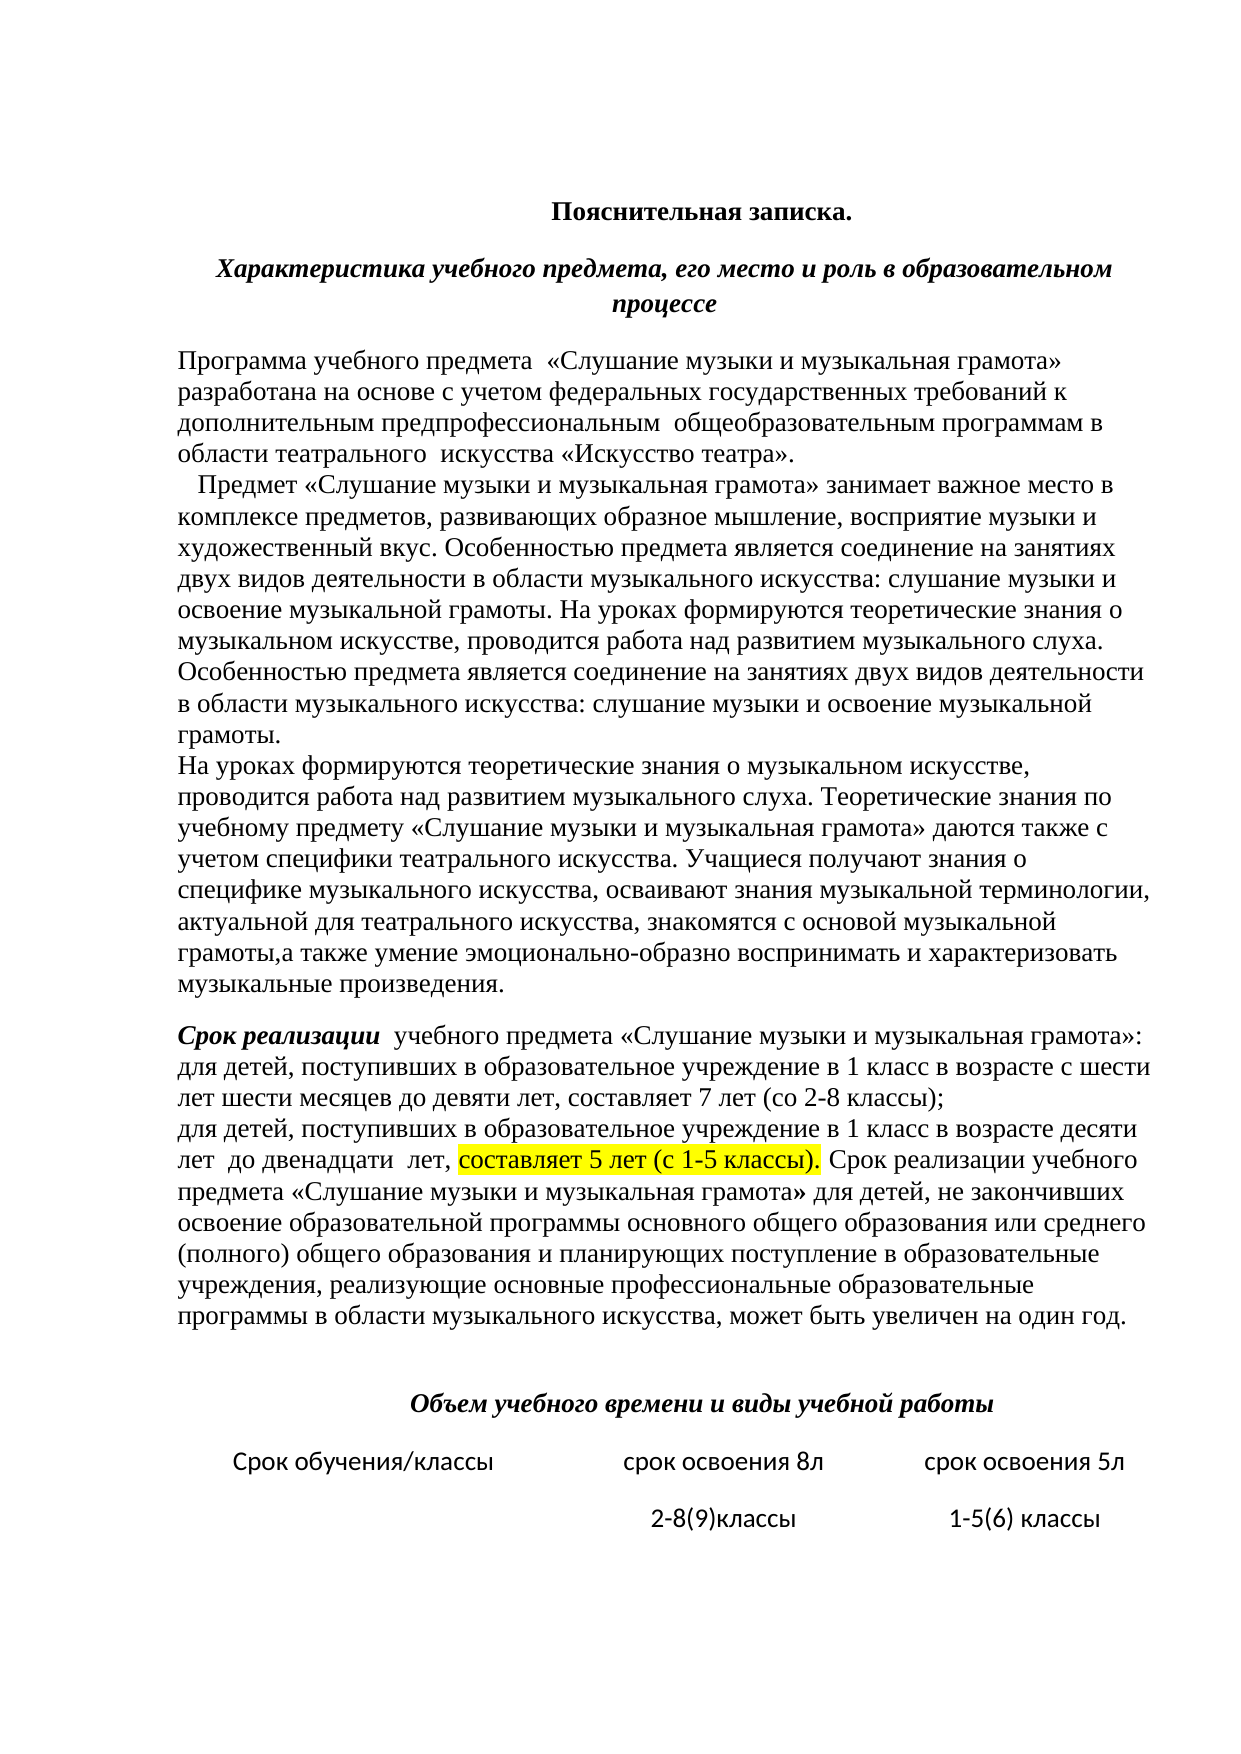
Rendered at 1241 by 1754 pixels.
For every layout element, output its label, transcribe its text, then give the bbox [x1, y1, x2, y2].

table_cell 1-5(6) классы [886, 1501, 1163, 1559]
table_header срок освоения 5л [886, 1444, 1163, 1501]
text Срок реализации учебного предмета «Слушание музыки и музыкальная грамота»: для детей, поступивших в образовательное учреждение в 1 класс в возрасте с шести лет шести месяцев до девяти лет, составляет 7 лет (со 2-8 классы); [177, 1019, 1152, 1112]
text На уроках формируются теоретические знания о музыкальном искусстве, проводится работа над развитием музыкального слуха. Теоретические знания по учебному предмету «Слушание музыки и музыкальная грамота» даются также с учетом специфики театрального искусства. Учащиеся получают знания о специфике музыкального искусства, осваивают знания музыкальной терминологии, актуальной для театрального искусства, знакомятся с основой музыкальной грамоты,а также умение эмоционально-образно воспринимать и характеризовать музыкальные произведения. [177, 749, 1152, 998]
text Особенностью предмета является соединение на занятиях двух видов деятельности в области музыкального искусства: слушание музыки и освоение музыкальной грамоты. [177, 656, 1152, 749]
text Объем учебного времени и виды учебной работы [177, 1387, 1152, 1418]
table_header срок освоения 8л [561, 1444, 886, 1501]
table_header Срок обучения/классы [166, 1444, 561, 1559]
list Пояснительная записка. [252, 195, 1152, 226]
text для детей, поступивших в образовательное учреждение в 1 класс в возрасте десяти лет до двенадцати лет, составляет 5 лет (с 1-5 классы). Срок реализации учебного предмета «Слушание музыки и музыкальная грамота» для детей, не закончивших освоение образовательной программы основного общего образования или среднего (полного) общего образования и планирующих поступление в образовательные учреждения, реализующие основные профессиональные образовательные программы в области музыкального искусства, может быть увеличен на один год. [177, 1112, 1152, 1331]
text Программа учебного предмета «Слушание музыки и музыкальная грамота» разработана на основе с учетом федеральных государственных требований к дополнительным предпрофессиональным общеобразовательным программам в области театрального искусства «Искусство театра». [177, 344, 1152, 469]
table_cell 2-8(9)классы [561, 1501, 886, 1559]
text Предмет «Слушание музыки и музыкальная грамота» занимает важное место в комплексе предметов, развивающих образное мышление, восприятие музыки и художественный вкус. Особенностью предмета является соединение на занятиях двух видов деятельности в области музыкального искусства: слушание музыки и освоение музыкальной грамоты. На уроках формируются теоретические знания о музыкальном искусстве, проводится работа над развитием музыкального слуха. [177, 469, 1152, 656]
text Характеристика учебного предмета, его место и роль в образовательном процессе [177, 252, 1152, 319]
